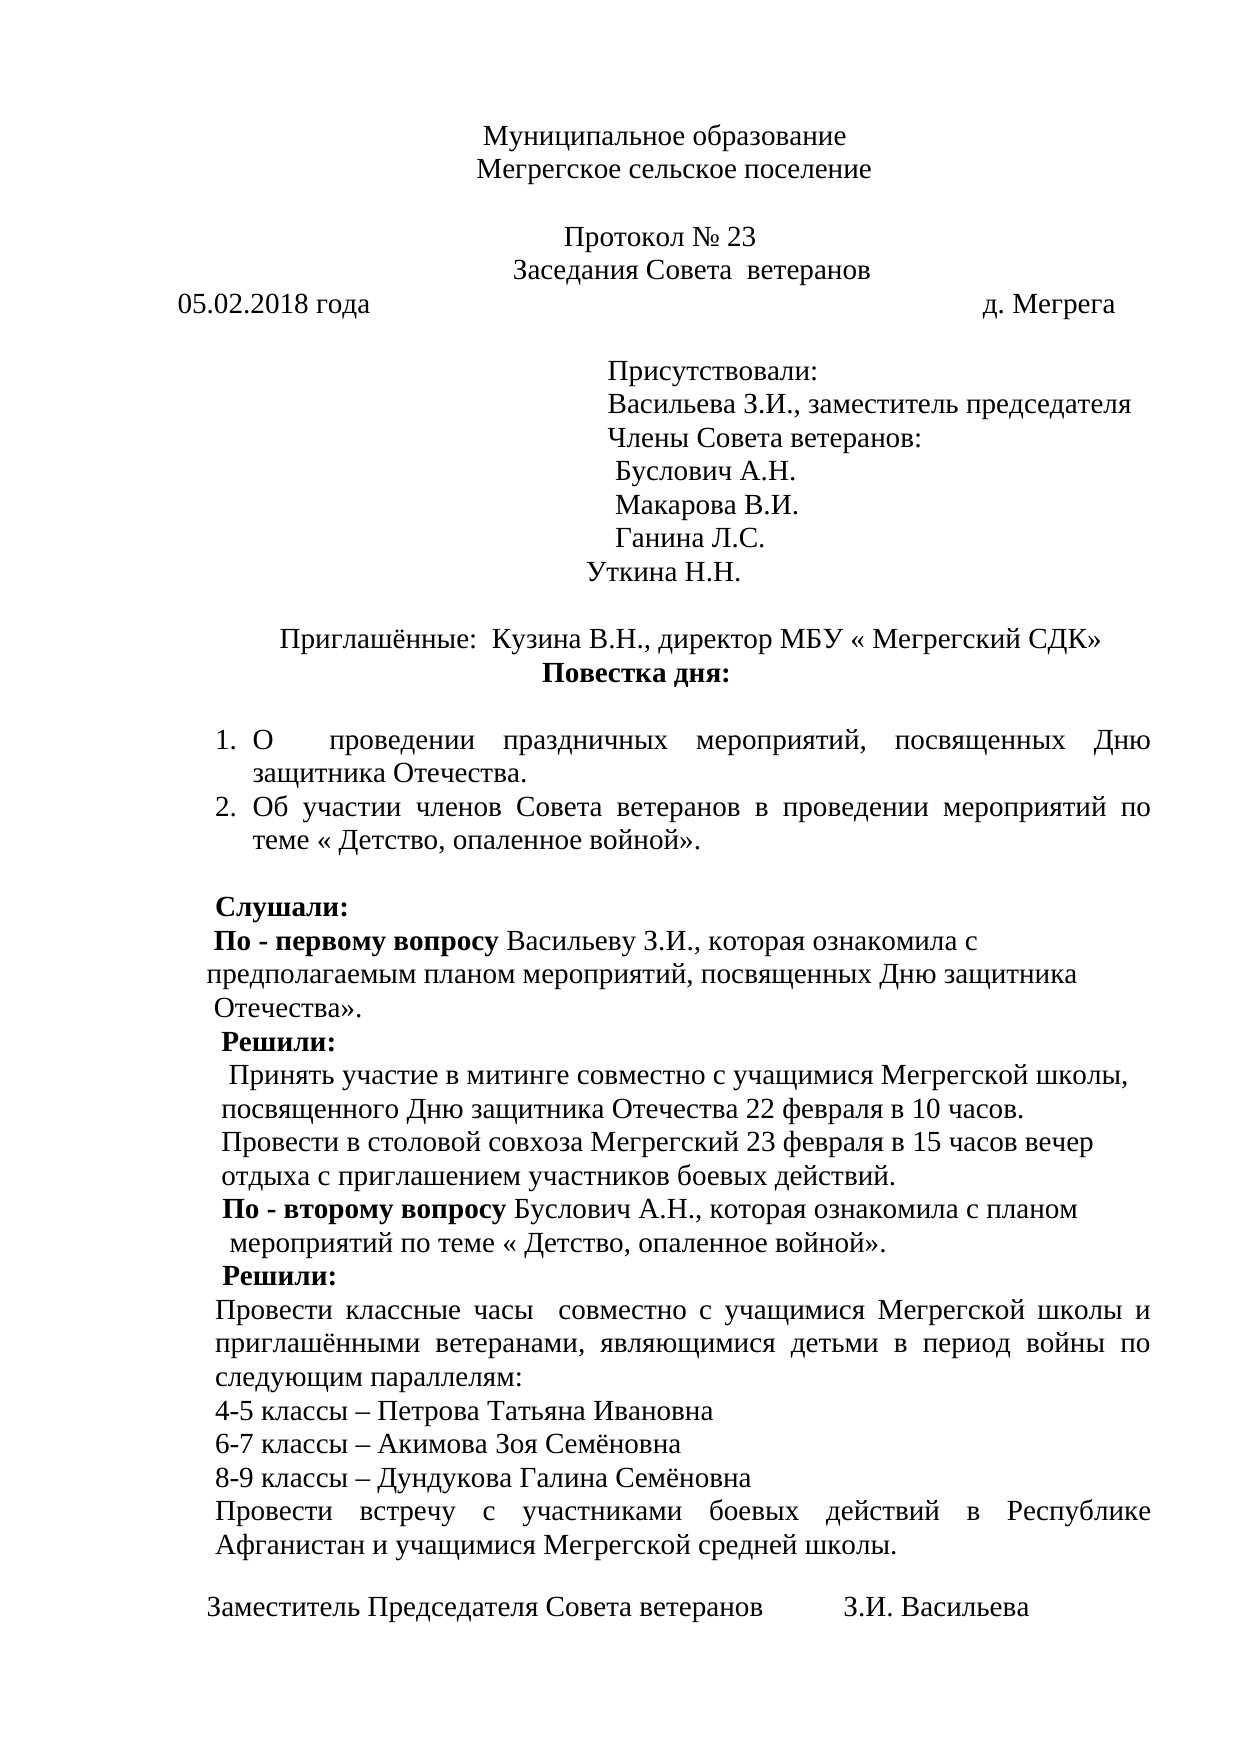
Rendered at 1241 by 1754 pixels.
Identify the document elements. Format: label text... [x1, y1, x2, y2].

text 05.02.2018 года д. Мегрега [177, 286, 1152, 319]
text отдыха с приглашением участников боевых действий. [177, 1158, 1152, 1191]
text Буслович А.Н. [177, 453, 1152, 487]
text 8-9 классы – Дундукова Галина Семёновна [215, 1460, 1152, 1493]
text Отечества». [177, 990, 1152, 1024]
text 6-7 классы – Акимова Зоя Семёновна [215, 1426, 1152, 1460]
text Провести классные часы совместно с учащимися Мегрегской школы и приглашёнными ветеранами, являющимися детьми в период войны по следующим параллелям: [215, 1292, 1152, 1393]
list О проведении праздничных мероприятий, посвященных Дню защитника Отечества. [215, 722, 1152, 789]
text Васильева З.И., заместитель председателя [177, 386, 1152, 420]
text Повестка дня: [177, 655, 1152, 688]
text Макарова В.И. [177, 487, 1152, 521]
text Слушали: [215, 889, 1152, 923]
text Протокол № 23 [177, 219, 1152, 252]
text Заседания Совета ветеранов [177, 252, 1152, 286]
text Муниципальное образование [177, 118, 1152, 152]
text Уткина Н.Н. [177, 554, 1152, 588]
text Решили: [215, 1258, 1152, 1292]
text Ганина Л.С. [177, 521, 1152, 554]
text Провести встречу с участниками боевых действий в Республике Афганистан и учащимися Мегрегской средней школы. [215, 1493, 1152, 1560]
text мероприятий по теме « Детство, опаленное войной». [215, 1225, 1152, 1258]
text Присутствовали: [177, 353, 1152, 386]
text Принять участие в митинге совместно с учащимися Мегрегской школы, [177, 1057, 1152, 1091]
text посвященного Дню защитника Отечества 22 февраля в 10 часов. [177, 1091, 1152, 1124]
text Мегрегское сельское поселение [177, 152, 1152, 185]
text По - второму вопросу Буслович А.Н., которая ознакомила с планом [215, 1191, 1152, 1225]
list Об участии членов Совета ветеранов в проведении мероприятий по теме « Детство, опаленное войной». [215, 789, 1152, 856]
text Решили: [177, 1024, 1152, 1057]
text Заместитель Председателя Совета ветеранов З.И. Васильева [177, 1589, 1152, 1623]
text Провести в столовой совхоза Мегрегский 23 февраля в 15 часов вечер [177, 1124, 1152, 1158]
text Члены Совета ветеранов: [177, 420, 1152, 453]
text Приглашённые: Кузина В.Н., директор МБУ « Мегрегский СДК» [177, 621, 1152, 655]
text 4-5 классы – Петрова Татьяна Ивановна [215, 1393, 1152, 1426]
text предполагаемым планом мероприятий, посвященных Дню защитника [177, 957, 1152, 990]
text По - первому вопросу Васильеву З.И., которая ознакомила с [177, 923, 1152, 957]
